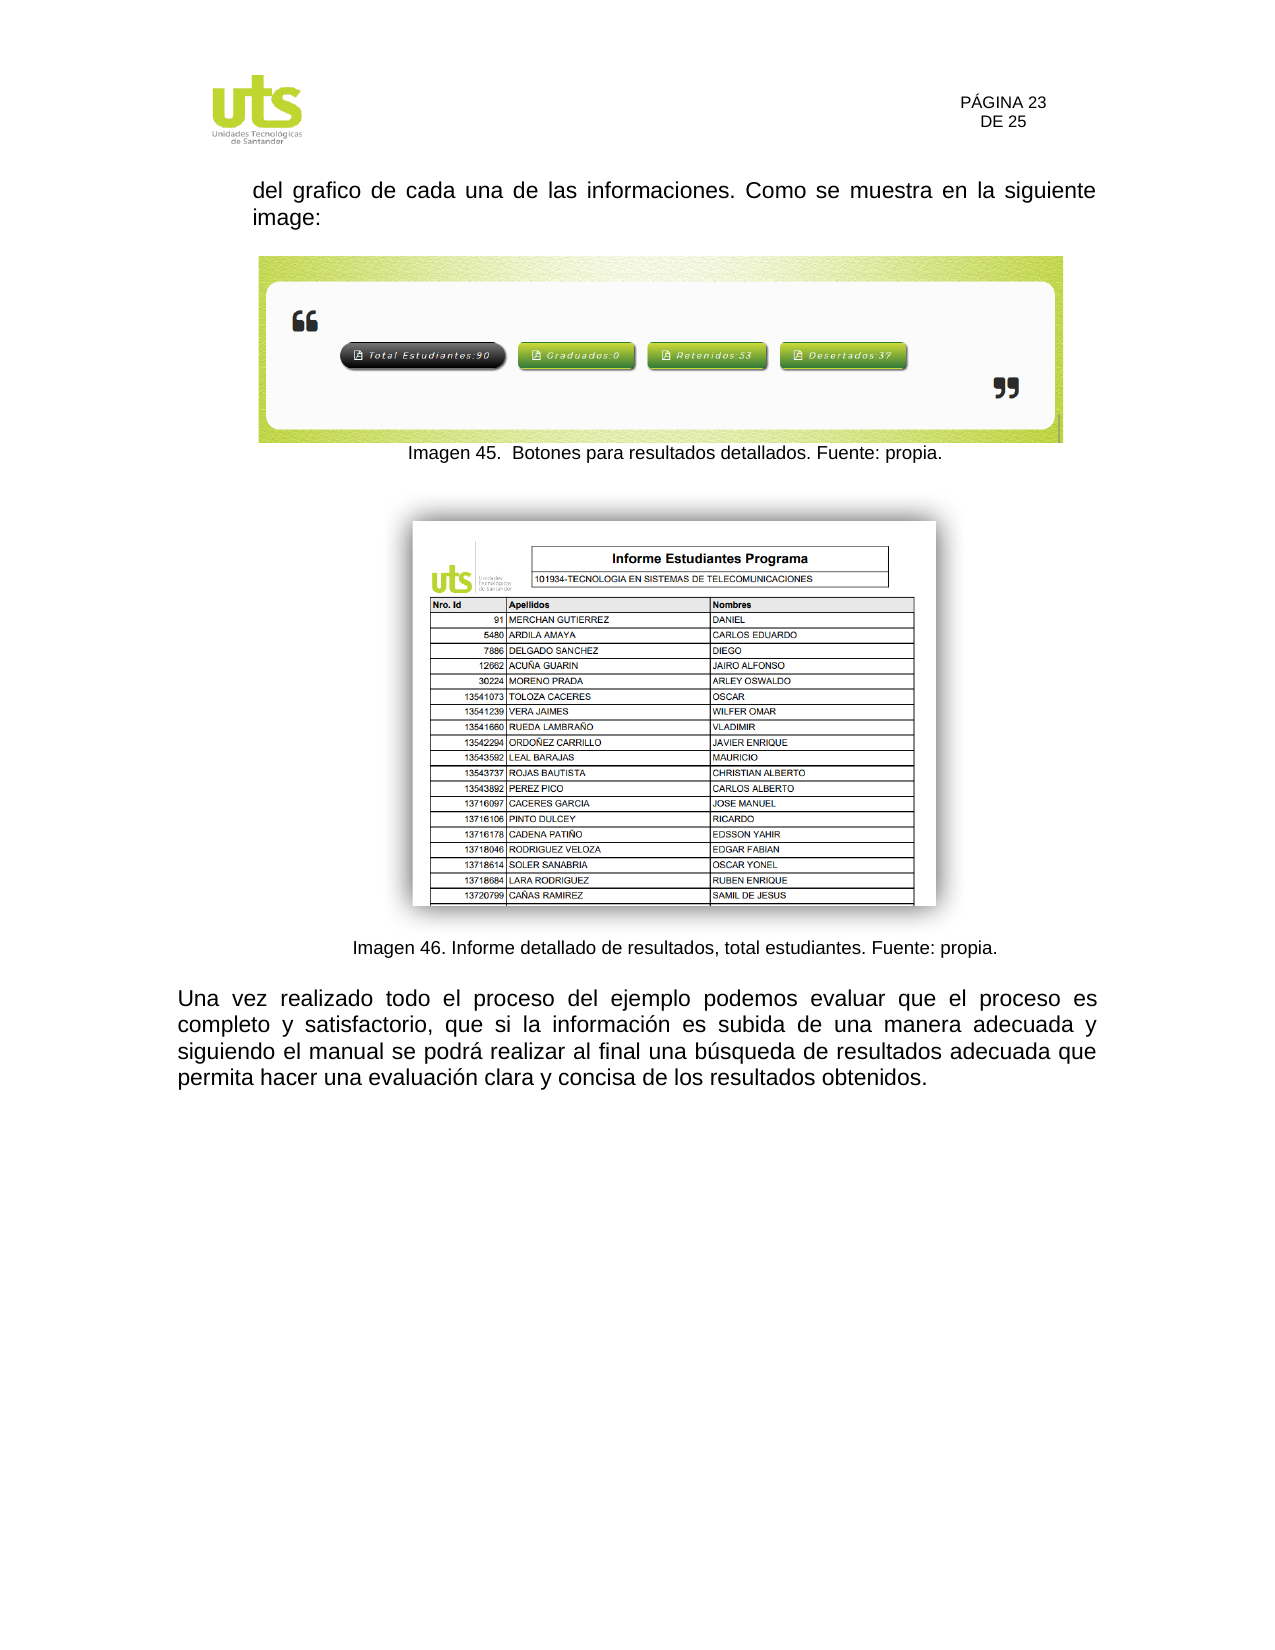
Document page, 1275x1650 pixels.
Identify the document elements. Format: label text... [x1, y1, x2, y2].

picture [258, 256, 1064, 443]
list Imagen 45. Botones para resultados detallados. Fuente: propia. [252, 442, 1098, 464]
picture [212, 75, 302, 144]
text Una vez realizado todo el proceso del ejemplo podemos evaluar que el proceso es completo y satisfactorio, que si la información es subida de una manera adecuada y siguiendo el manual se podrá realizar al final una búsqueda de resultados adecuada que permita hacer una evaluación clara y concisa de los resultados obtenidos. [177, 985, 1098, 1090]
picture [412, 521, 936, 906]
list Imagen 46. Informe detallado de resultados, total estudiantes. Fuente: propia. [252, 937, 1098, 959]
